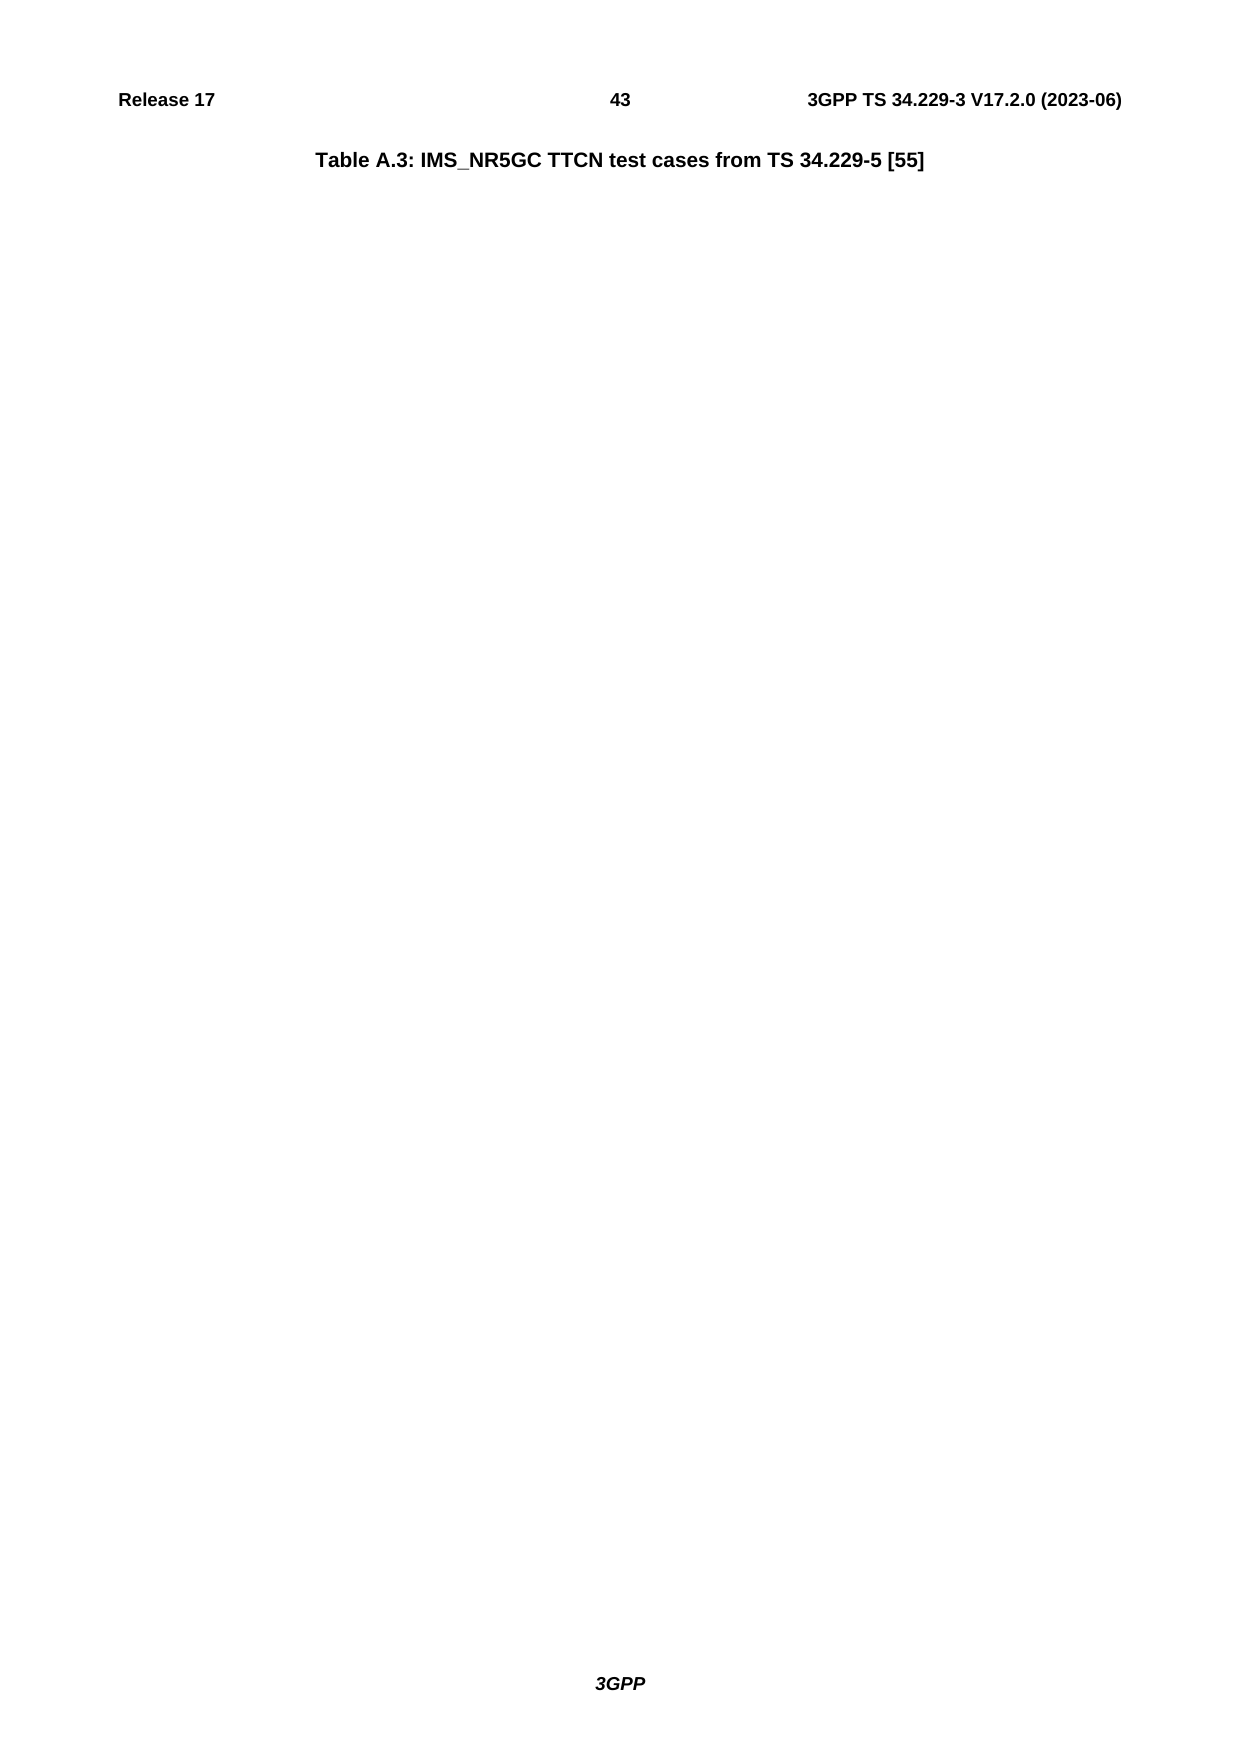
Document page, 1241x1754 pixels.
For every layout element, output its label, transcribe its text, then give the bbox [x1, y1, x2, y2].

text Table A.3: IMS_NR5GC TTCN test cases from TS 34.229-5 [55] [118, 147, 1122, 171]
